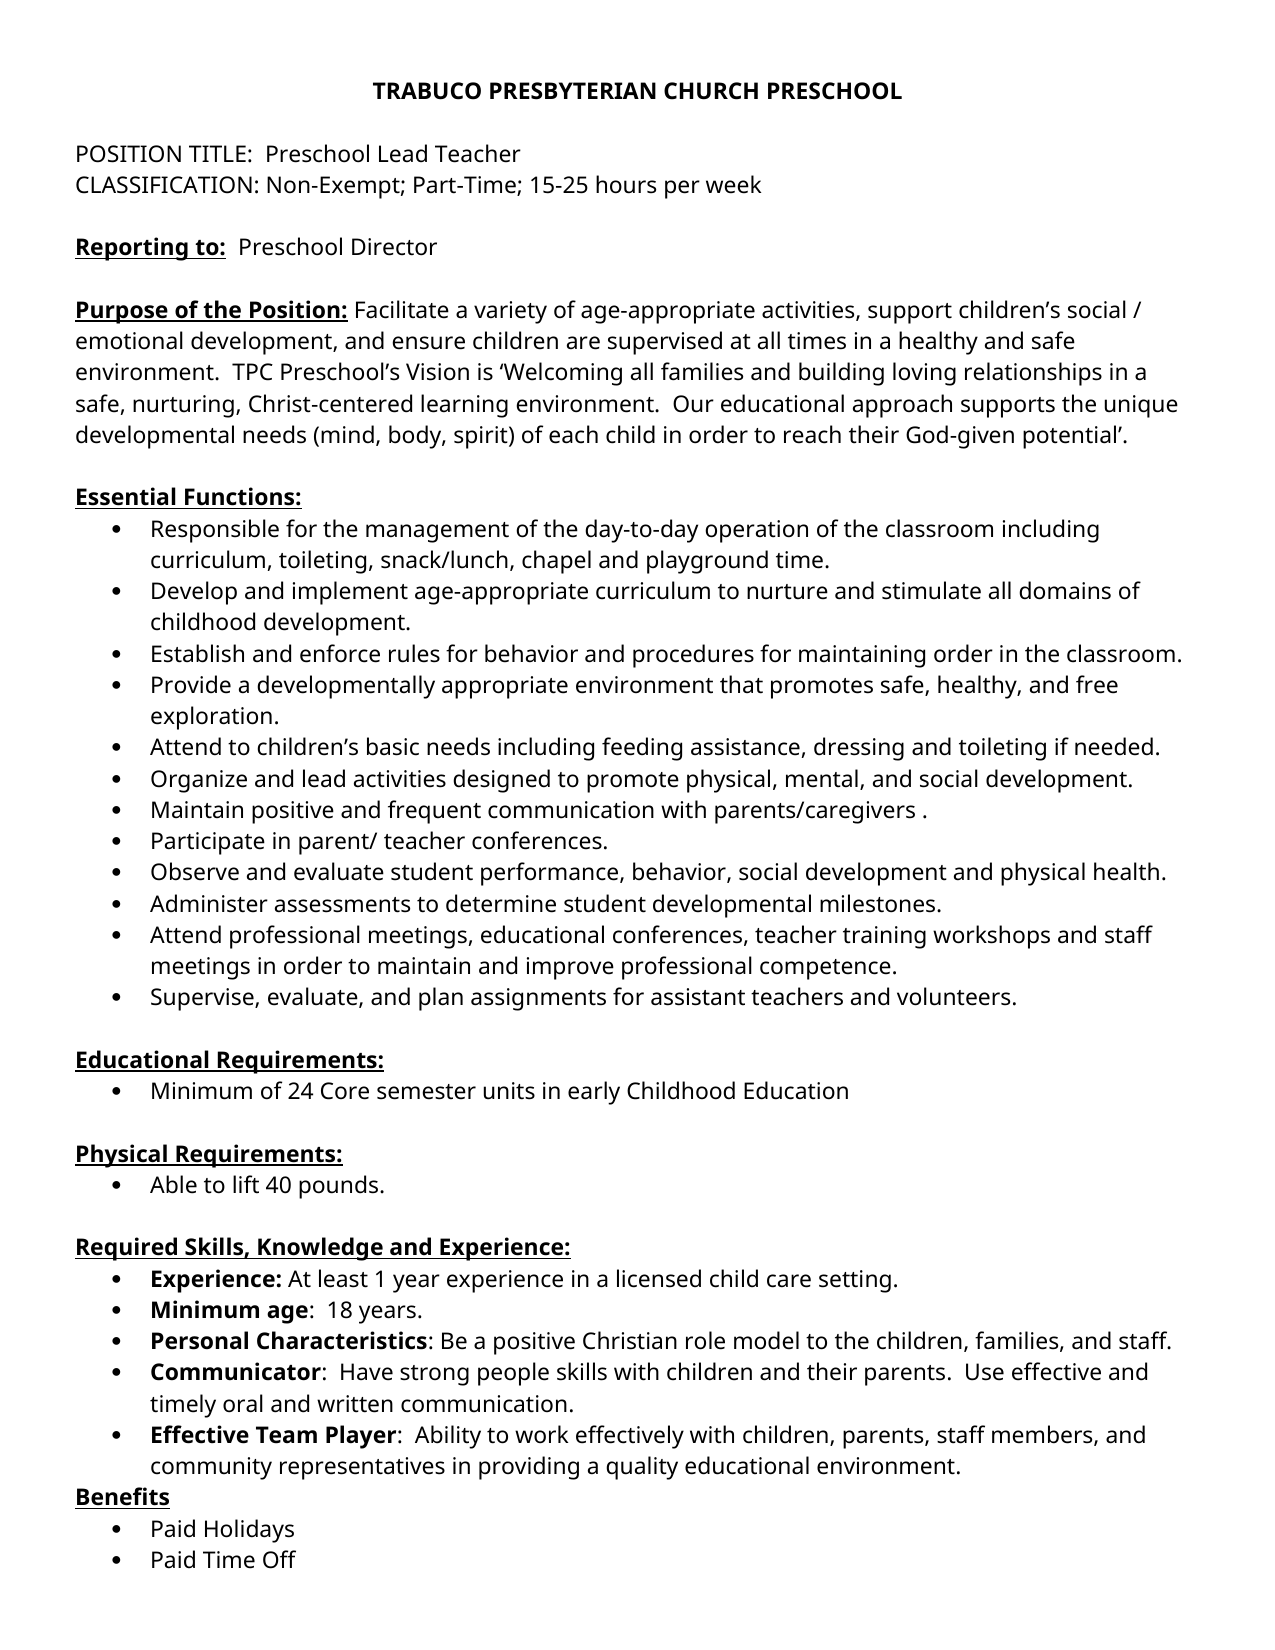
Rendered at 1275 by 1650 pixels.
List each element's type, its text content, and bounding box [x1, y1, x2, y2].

list Supervise, evaluate, and plan assignments for assistant teachers and volunteers. [112, 981, 1200, 1012]
list Attend professional meetings, educational conferences, teacher training workshops and staff meetings in order to maintain and improve professional competence. [112, 919, 1200, 981]
text TRABUCO PRESBYTERIAN CHURCH PRESCHOOL [75, 75, 1200, 106]
text Educational Requirements: [75, 1044, 1200, 1075]
list Participate in parent/ teacher conferences. [112, 825, 1200, 856]
list Responsible for the management of the day-to-day operation of the classroom including curriculum, toileting, snack/lunch, chapel and playground time. [112, 512, 1200, 575]
list Paid Time Off [112, 1544, 1200, 1575]
list Observe and evaluate student performance, behavior, social development and physical health. [112, 856, 1200, 887]
text Purpose of the Position: Facilitate a variety of age-appropriate activities, support children’s social / emotional development, and ensure children are supervised at all times in a healthy and safe environment. TPC Preschool’s Vision is ‘Welcoming all families and building loving relationships in a safe, nurturing, Christ-centered learning environment. Our educational approach supports the unique developmental needs (mind, body, spirit) of each child in order to reach their God-given potential’. [75, 294, 1200, 450]
list Experience: At least 1 year experience in a licensed child care setting. [112, 1262, 1200, 1294]
list Able to lift 40 pounds. [112, 1169, 1200, 1200]
text CLASSIFICATION: Non-Exempt; Part-Time; 15-25 hours per week [75, 169, 1200, 200]
list Provide a developmentally appropriate environment that promotes safe, healthy, and free exploration. [112, 669, 1200, 731]
text Physical Requirements: [75, 1137, 1200, 1169]
list Establish and enforce rules for behavior and procedures for maintaining order in the classroom. [112, 637, 1200, 669]
text Required Skills, Knowledge and Experience: [75, 1231, 1200, 1262]
list Develop and implement age-appropriate curriculum to nurture and stimulate all domains of childhood development. [112, 575, 1200, 637]
list Minimum of 24 Core semester units in early Childhood Education [112, 1075, 1200, 1106]
text Reporting to: Preschool Director [75, 231, 1200, 262]
text Benefits [75, 1481, 1200, 1512]
list Communicator: Have strong people skills with children and their parents. Use effective and timely oral and written communication. [112, 1356, 1200, 1419]
list Effective Team Player: Ability to work effectively with children, parents, staff members, and community representatives in providing a quality educational environment. [112, 1419, 1200, 1481]
list Organize and lead activities designed to promote physical, mental, and social development. [112, 762, 1200, 794]
list Attend to children’s basic needs including feeding assistance, dressing and toileting if needed. [112, 731, 1200, 762]
list Maintain positive and frequent communication with parents/caregivers . [112, 794, 1200, 825]
list Minimum age: 18 years. [112, 1294, 1200, 1325]
list Paid Holidays [112, 1512, 1200, 1544]
list Administer assessments to determine student developmental milestones. [112, 887, 1200, 919]
text POSITION TITLE: Preschool Lead Teacher [75, 137, 1200, 169]
text Essential Functions: [75, 481, 1200, 512]
list Personal Characteristics: Be a positive Christian role model to the children, families, and staff. [112, 1325, 1200, 1356]
